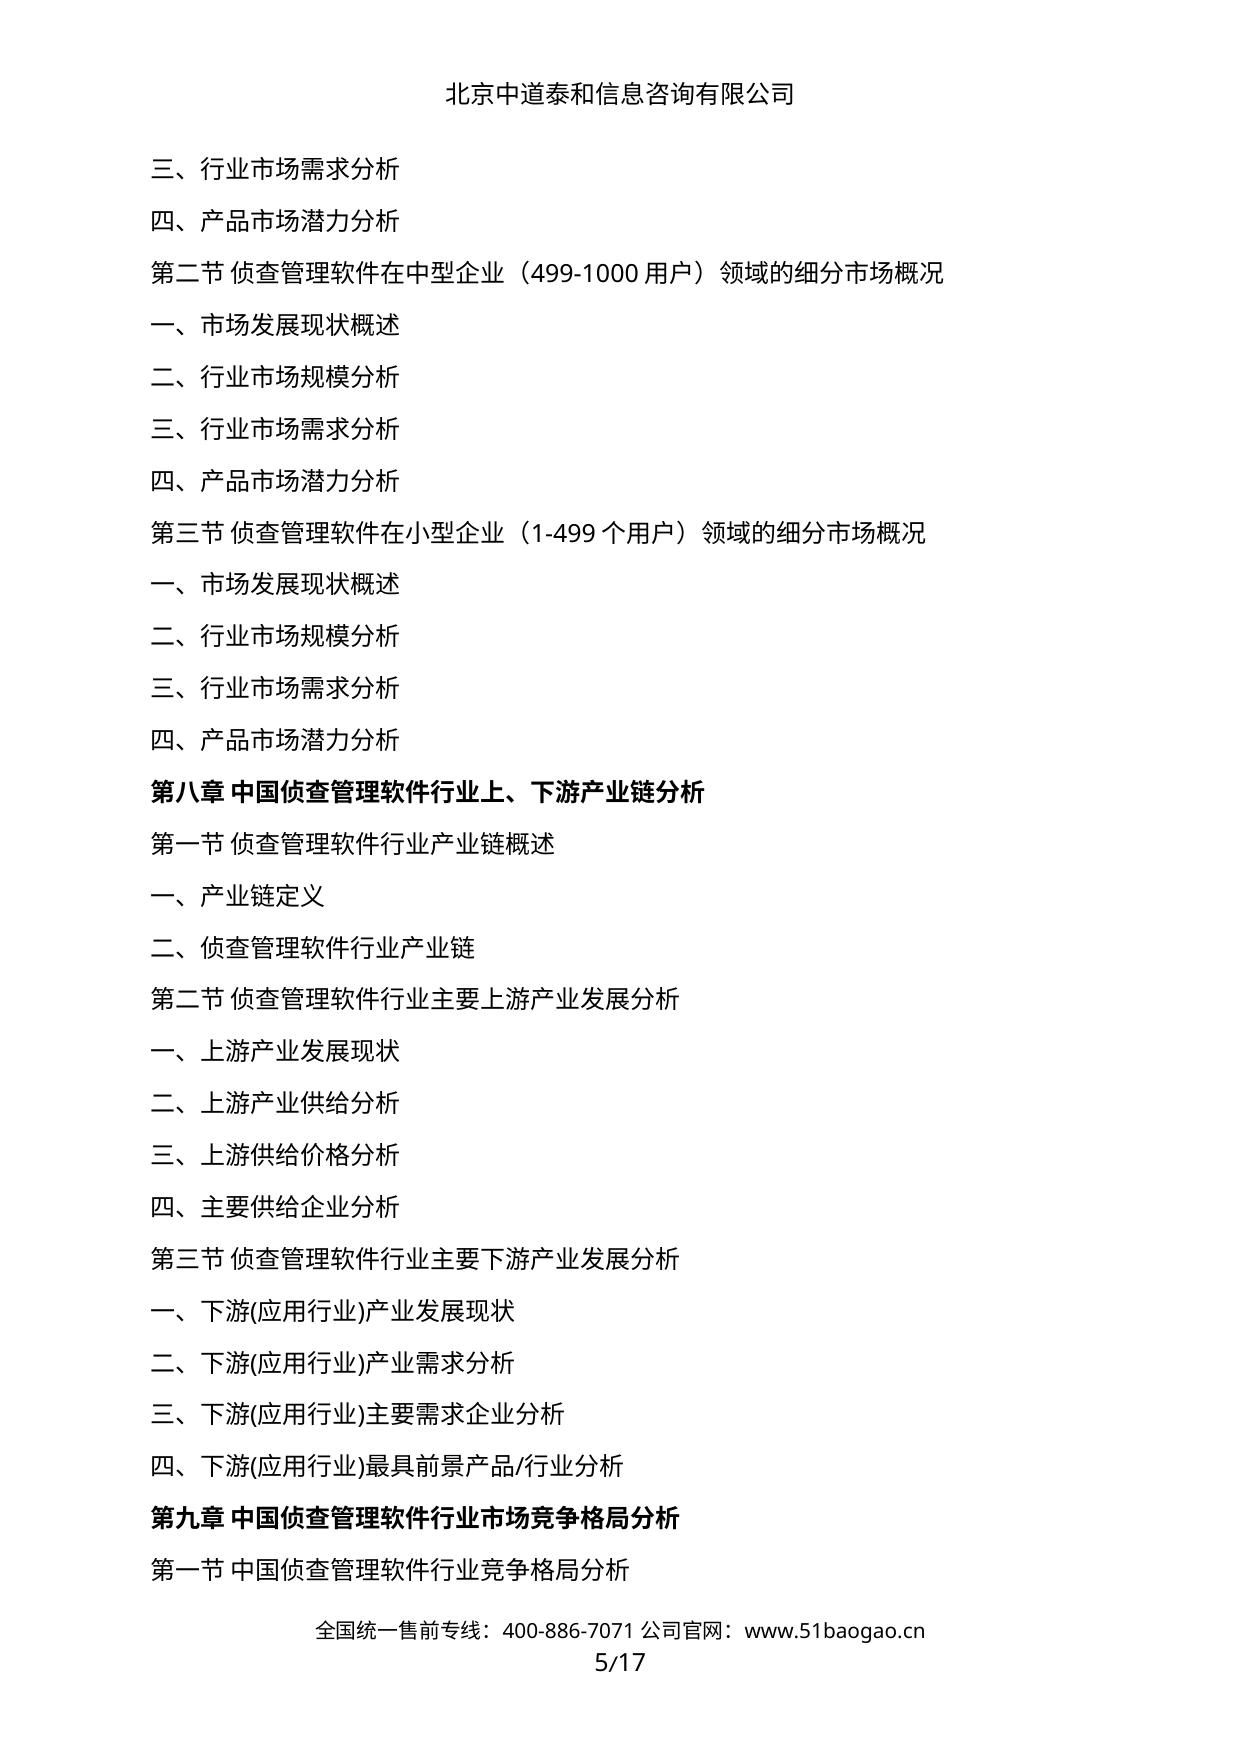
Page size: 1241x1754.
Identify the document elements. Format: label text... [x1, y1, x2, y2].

text 二、行业市场规模分析 [150, 357, 1090, 394]
text 第三节 侦查管理软件行业主要下游产业发展分析 [150, 1239, 1090, 1276]
text 二、侦查管理软件行业产业链 [150, 928, 1090, 964]
text 四、下游(应用行业)最具前景产品/行业分析 [150, 1447, 1090, 1483]
text 二、行业市场规模分析 [150, 617, 1090, 653]
text 第一节 中国侦查管理软件行业竞争格局分析 [150, 1551, 1090, 1587]
text 第九章 中国侦查管理软件行业市场竞争格局分析 [150, 1499, 1090, 1535]
text 三、上游供给价格分析 [150, 1136, 1090, 1172]
text 第八章 中国侦查管理软件行业上、下游产业链分析 [150, 772, 1090, 809]
text 四、产品市场潜力分析 [150, 202, 1090, 238]
text 二、下游(应用行业)产业需求分析 [150, 1343, 1090, 1379]
text 一、上游产业发展现状 [150, 1032, 1090, 1068]
text 四、产品市场潜力分析 [150, 721, 1090, 757]
text 四、主要供给企业分析 [150, 1187, 1090, 1224]
text 三、行业市场需求分析 [150, 669, 1090, 705]
text 一、下游(应用行业)产业发展现状 [150, 1291, 1090, 1327]
text 第三节 侦查管理软件在小型企业（1-499个用户）领域的细分市场概况 [150, 513, 1090, 549]
text 二、上游产业供给分析 [150, 1084, 1090, 1120]
text 四、产品市场潜力分析 [150, 461, 1090, 497]
text 一、市场发展现状概述 [150, 306, 1090, 342]
text 一、市场发展现状概述 [150, 565, 1090, 601]
text 三、行业市场需求分析 [150, 150, 1090, 186]
text 第一节 侦查管理软件行业产业链概述 [150, 824, 1090, 861]
text 第二节 侦查管理软件行业主要上游产业发展分析 [150, 980, 1090, 1016]
text 第二节 侦查管理软件在中型企业（499-1000用户）领域的细分市场概况 [150, 254, 1090, 290]
text 一、产业链定义 [150, 876, 1090, 912]
text 三、下游(应用行业)主要需求企业分析 [150, 1395, 1090, 1431]
text 三、行业市场需求分析 [150, 409, 1090, 446]
